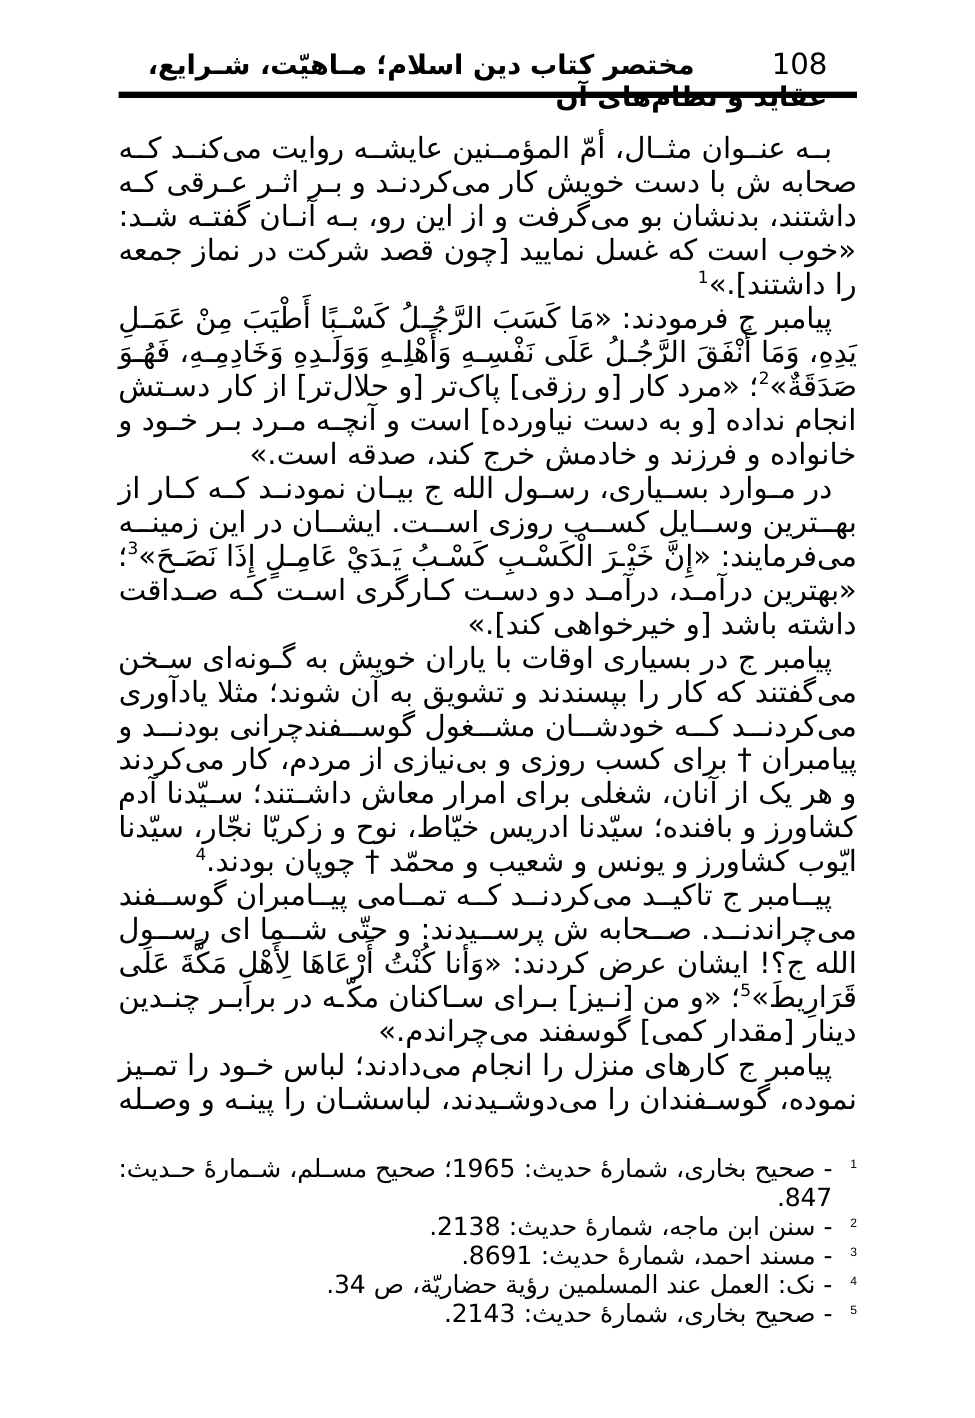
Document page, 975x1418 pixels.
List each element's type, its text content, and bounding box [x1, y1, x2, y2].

text به عنوان مثال، أمّ المؤمنین عایشه روایت می‌کند که صحابه ش با دست خویش کار می‌کردند و بر اثر عرقی که داشتند، بدنشان بو می‌گرفت و از این رو، به آنان گفته شد: «خوب است که غسل نمایید [چون قصد شرکت در نماز جمعه را داشتند].» [118, 132, 857, 301]
text پیامبر ج تاکید می‌کردند که تمامی پیامبران گوسفند می‌چراندند. صحابه ش پرسیدند: و حتّی شما ای رسول الله ج؟! ایشان عرض کردند: «وَأنا كُنْتُ أَرْعَاهَا لِأَهْلِ مَكَّةَ عَلَى قَرَارِيطَ»؛ «و من [نیز] برای ساکنان مکّه در برابر چندین دینار [مقدار کمی] گوسفند می‌چراندم.» [118, 879, 857, 1048]
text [118, 1048, 857, 1116]
text در موارد بسیاری، رسول الله ج بیان نمودند که کار از بهترین وسایل کسب روزی است. ایشان در این زمینه می‌فرمایند: «إِنَّ خَيْرَ الْكَسْبِ كَسْبُ يَدَيْ عَامِلٍ إِذَا نَصَحَ»؛ «بهترین درآمد، درآمد دو دست کارگری است که صداقت داشته باشد [و خیرخواهی کند].» [118, 471, 857, 641]
text پیامبر ج در بسیاری اوقات با یاران خویش به گونه‌ای سخن می‌گفتند که کار را بپسندند و تشویق به آن شوند؛ مثلا یادآوری می‌کردند که خودشان مشغول گوسفندچرانی بودند و پیامبران † برای کسب روزی و بی‌نیازی از مردم، کار می‌کردند و هر یک از آنان، شغلی برای امرار معاش داشتند؛ سیّدنا آدم کشاورز و بافنده؛ سیّدنا ادریس خیّاط، نوح و زکریّا نجّار، سیّدنا ایّوب کشاورز و یونس و شعیب و محمّد † چوپان بودند. [118, 641, 857, 879]
text پیامبر ج فرمودند: «مَا كَسَبَ الرَّجُلُ كَسْبًا أَطْيَبَ مِنْ عَمَلِ يَدِهِ، وَمَا أَنْفَقَ الرَّجُلُ عَلَى نَفْسِهِ وَأَهْلِهِ وَوَلَدِهِ وَخَادِمِهِ، فَهُوَ صَدَقَةٌ»؛ «مرد کار [و رزقی] پاک‌تر [و حلال‌تر] از کار دستش انجام نداده [و به دست نیاورده] است و آنچه مرد بر خود و خانواده و فرزند و خادمش خرج کند، صدقه است.» [118, 301, 857, 471]
